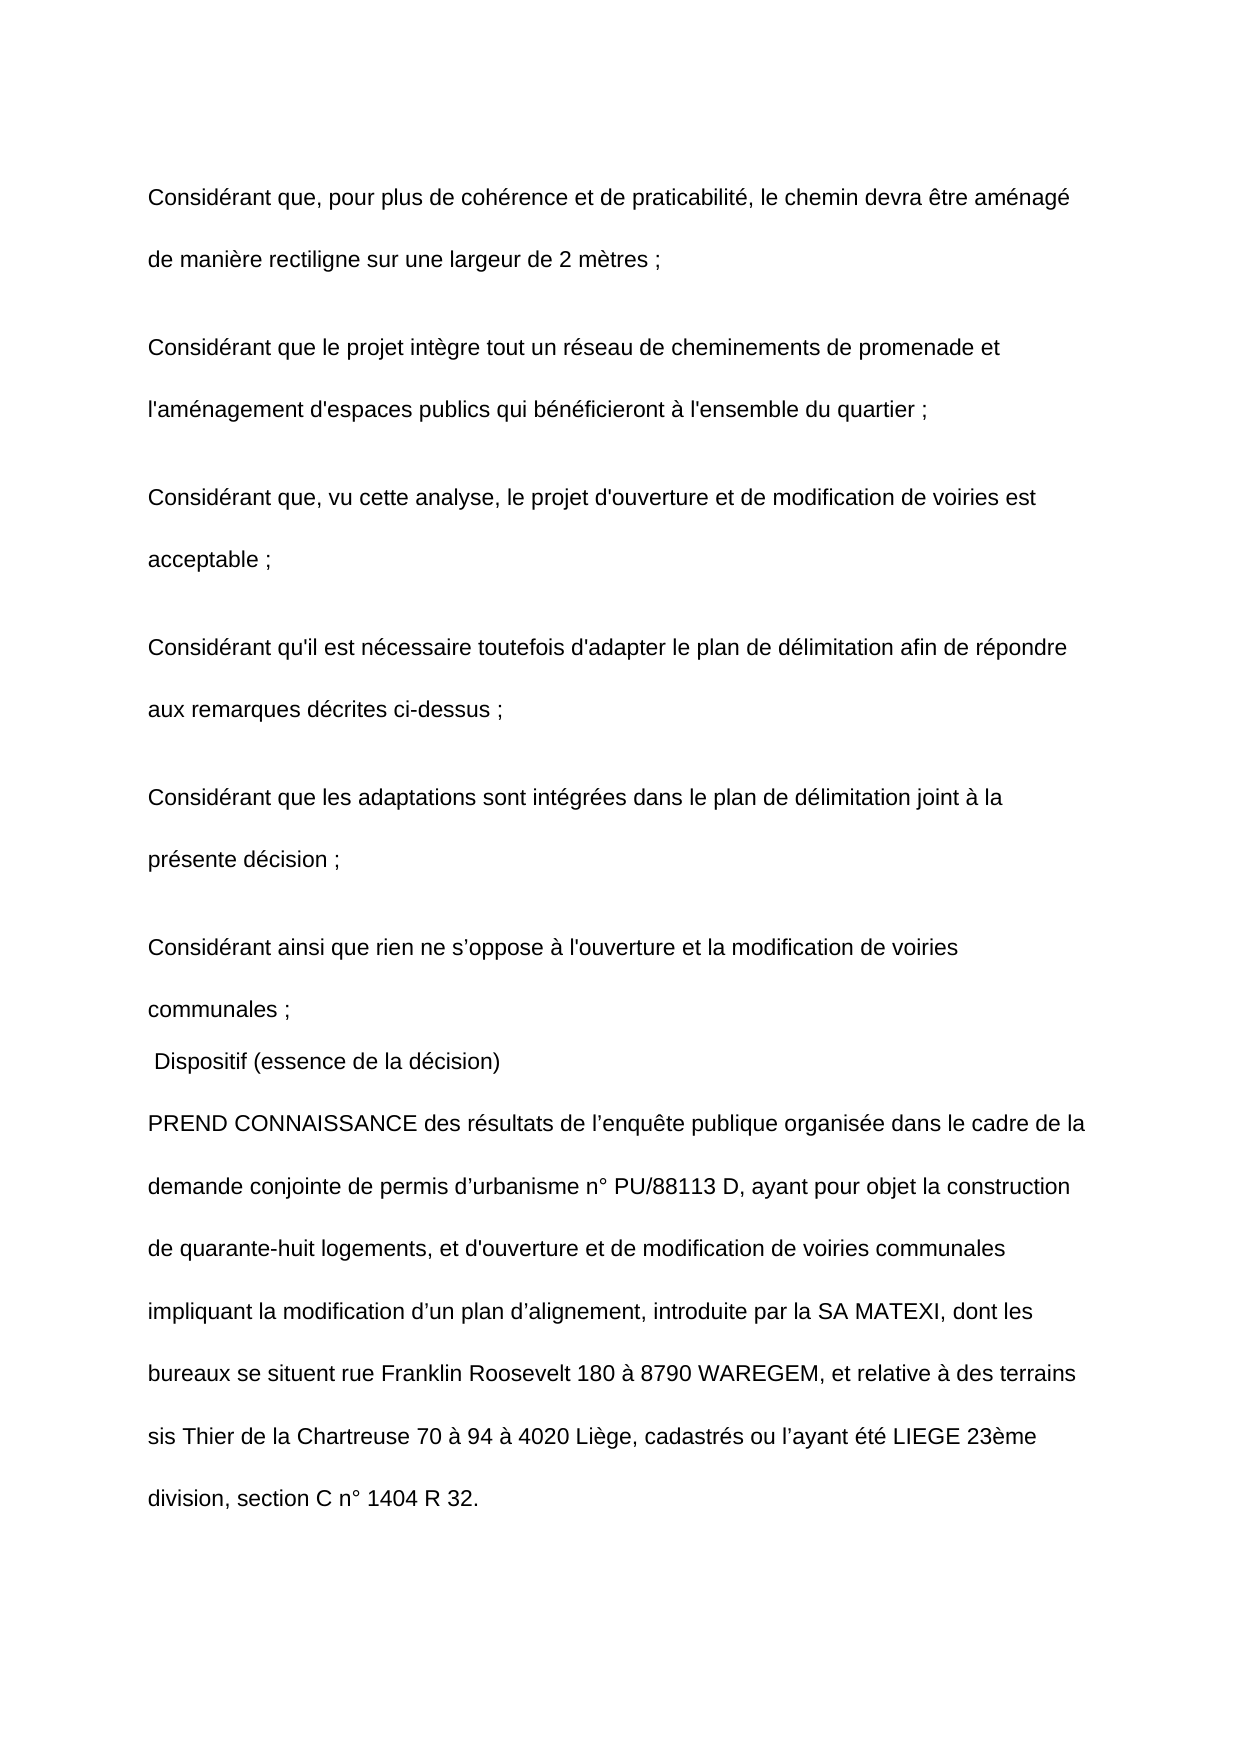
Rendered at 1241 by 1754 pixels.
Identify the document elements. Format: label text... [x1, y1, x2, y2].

text Considérant que, pour plus de cohérence et de praticabilité, le chemin devra être aménagé de manière rectiligne sur une largeur de 2 mètres ; [148, 148, 1093, 273]
text Considérant ainsi que rien ne s’oppose à l'ouverture et la modification de voiries communales ; [148, 898, 1093, 1023]
text Considérant qu'il est nécessaire toutefois d'adapter le plan de délimitation afin de répondre aux remarques décrites ci-dessus ; [148, 598, 1093, 723]
text Considérant que les adaptations sont intégrées dans le plan de délimitation joint à la présente décision ; [148, 748, 1093, 873]
text Considérant que le projet intègre tout un réseau de cheminements de promenade et l'aménagement d'espaces publics qui bénéficieront à l'ensemble du quartier ; [148, 298, 1093, 423]
text PREND CONNAISSANCE des résultats de l’enquête publique organisée dans le cadre de la demande conjointe de permis d’urbanisme n° PU/88113 D, ayant pour objet la construction de quarante-huit logements, et d'ouverture et de modification de voiries communales impliquant la modification d’un plan d’alignement, introduite par la SA MATEXI, dont les bureaux se situent rue Franklin Roosevelt 180 à 8790 WAREGEM, et relative à des terrains sis Thier de la Chartreuse 70 à 94 à 4020 Liège, cadastrés ou l’ayant été LIEGE 23ème division, section C n° 1404 R 32. [148, 1074, 1093, 1511]
text Dispositif (essence de la décision) [148, 1048, 1093, 1074]
text Considérant que, vu cette analyse, le projet d'ouverture et de modification de voiries est acceptable ; [148, 448, 1093, 573]
